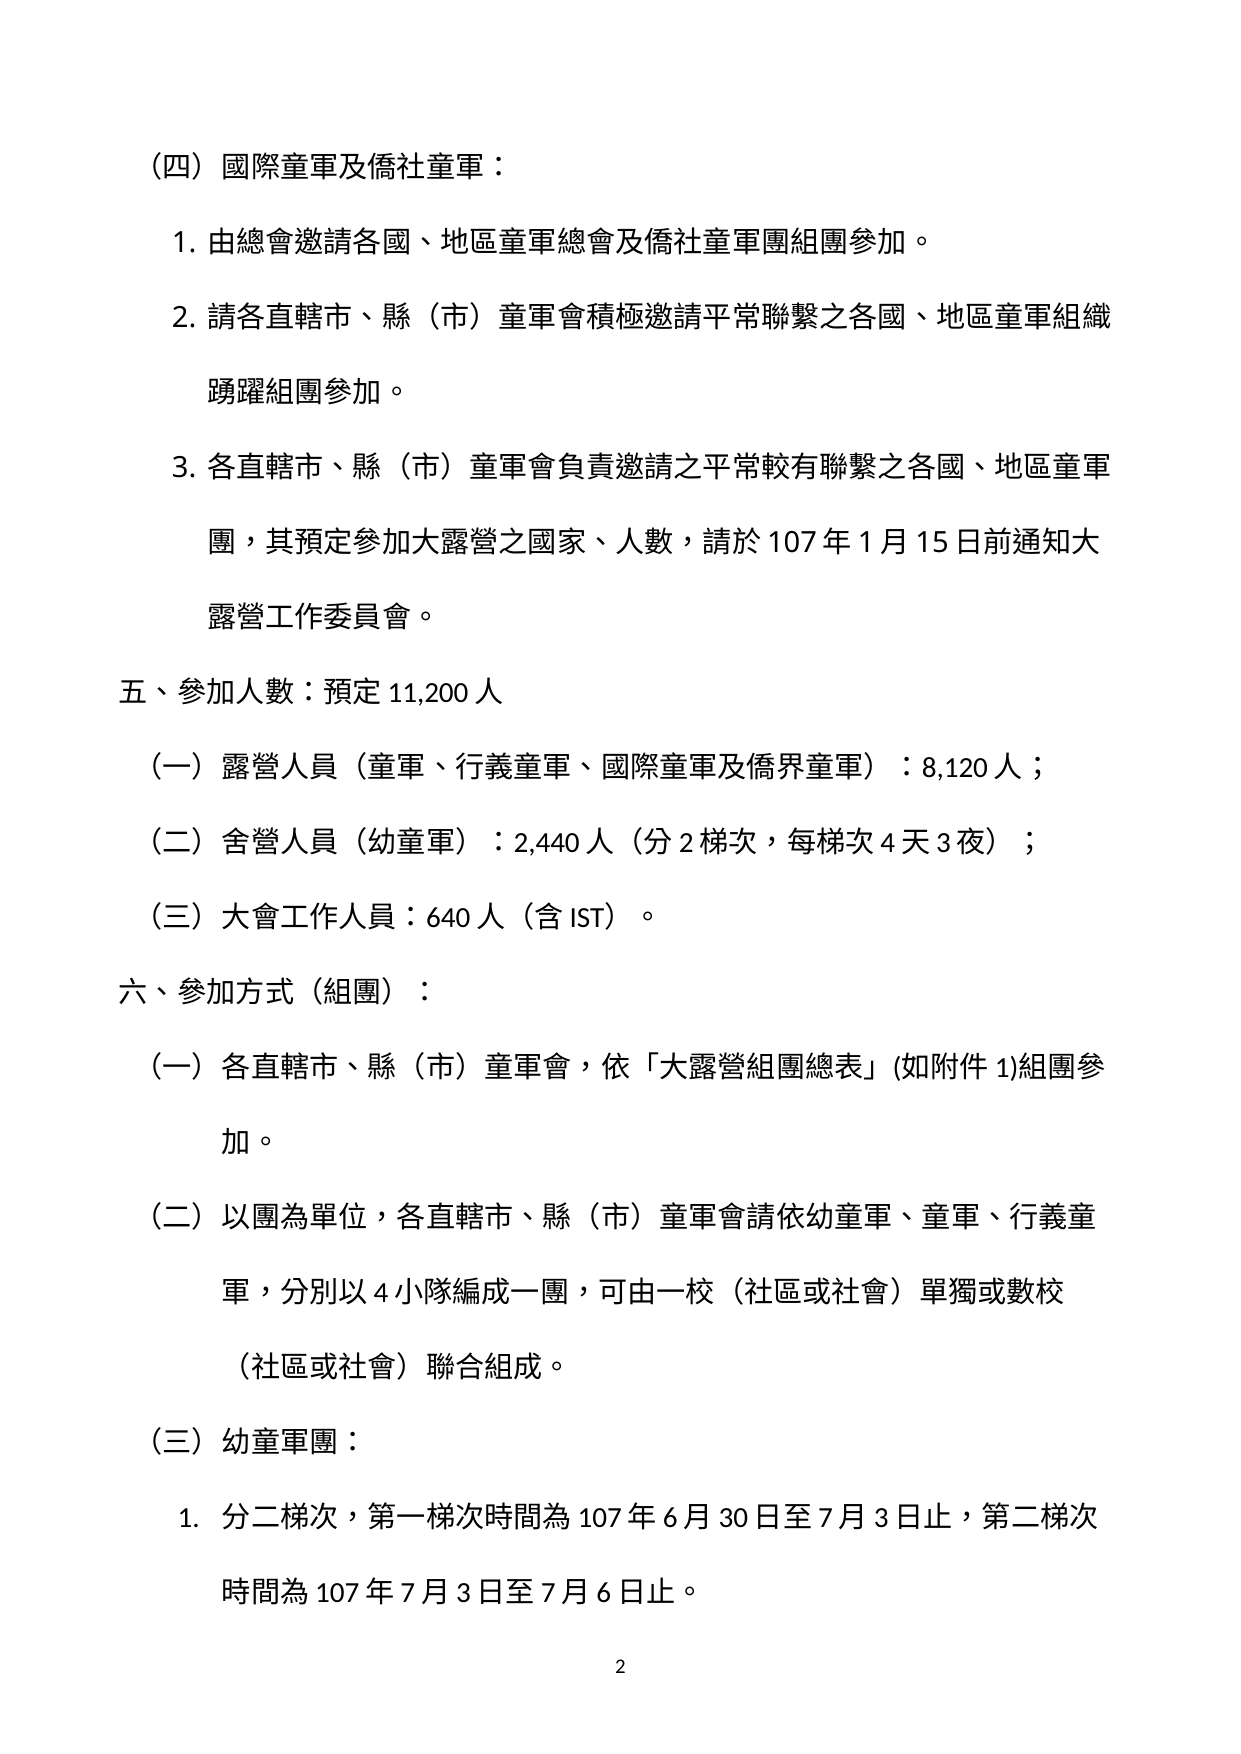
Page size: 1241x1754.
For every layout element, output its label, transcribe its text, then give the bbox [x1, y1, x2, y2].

list 分二梯次，第一梯次時間為107年6月30日至7月3日止，第二梯次時間為107年7月3日至7月6日止。 [177, 1477, 1122, 1627]
list 由總會邀請各國、地區童軍總會及僑社童軍團組團參加。 [172, 202, 1122, 277]
list 參加人數：預定11,200人 [118, 652, 1122, 727]
list 各直轄市、縣（市）童軍會，依「大露營組團總表」(如附件1)組團參加。 [133, 1027, 1122, 1177]
list 各直轄市、縣（市）童軍會負責邀請之平常較有聯繫之各國、地區童軍團，其預定參加大露營之國家、人數，請於107年1月15日前通知大露營工作委員會。 [172, 427, 1122, 652]
list 露營人員（童軍、行義童軍、國際童軍及僑界童軍）：8,120人； [133, 727, 1122, 802]
list 國際童軍及僑社童軍： [133, 127, 1122, 202]
list 舍營人員（幼童軍）：2,440人（分2梯次，每梯次4天3夜）； [133, 802, 1122, 877]
list 請各直轄市、縣（市）童軍會積極邀請平常聯繫之各國、地區童軍組織踴躍組團參加。 [172, 277, 1122, 427]
list 幼童軍團： [133, 1402, 1122, 1477]
list 以團為單位，各直轄市、縣（市）童軍會請依幼童軍、童軍、行義童軍，分別以4小隊編成一團，可由一校（社區或社會）單獨或數校（社區或社會）聯合組成。 [133, 1177, 1122, 1402]
list 參加方式（組團）： [118, 952, 1122, 1027]
list 大會工作人員：640人（含IST）。 [133, 877, 1122, 952]
